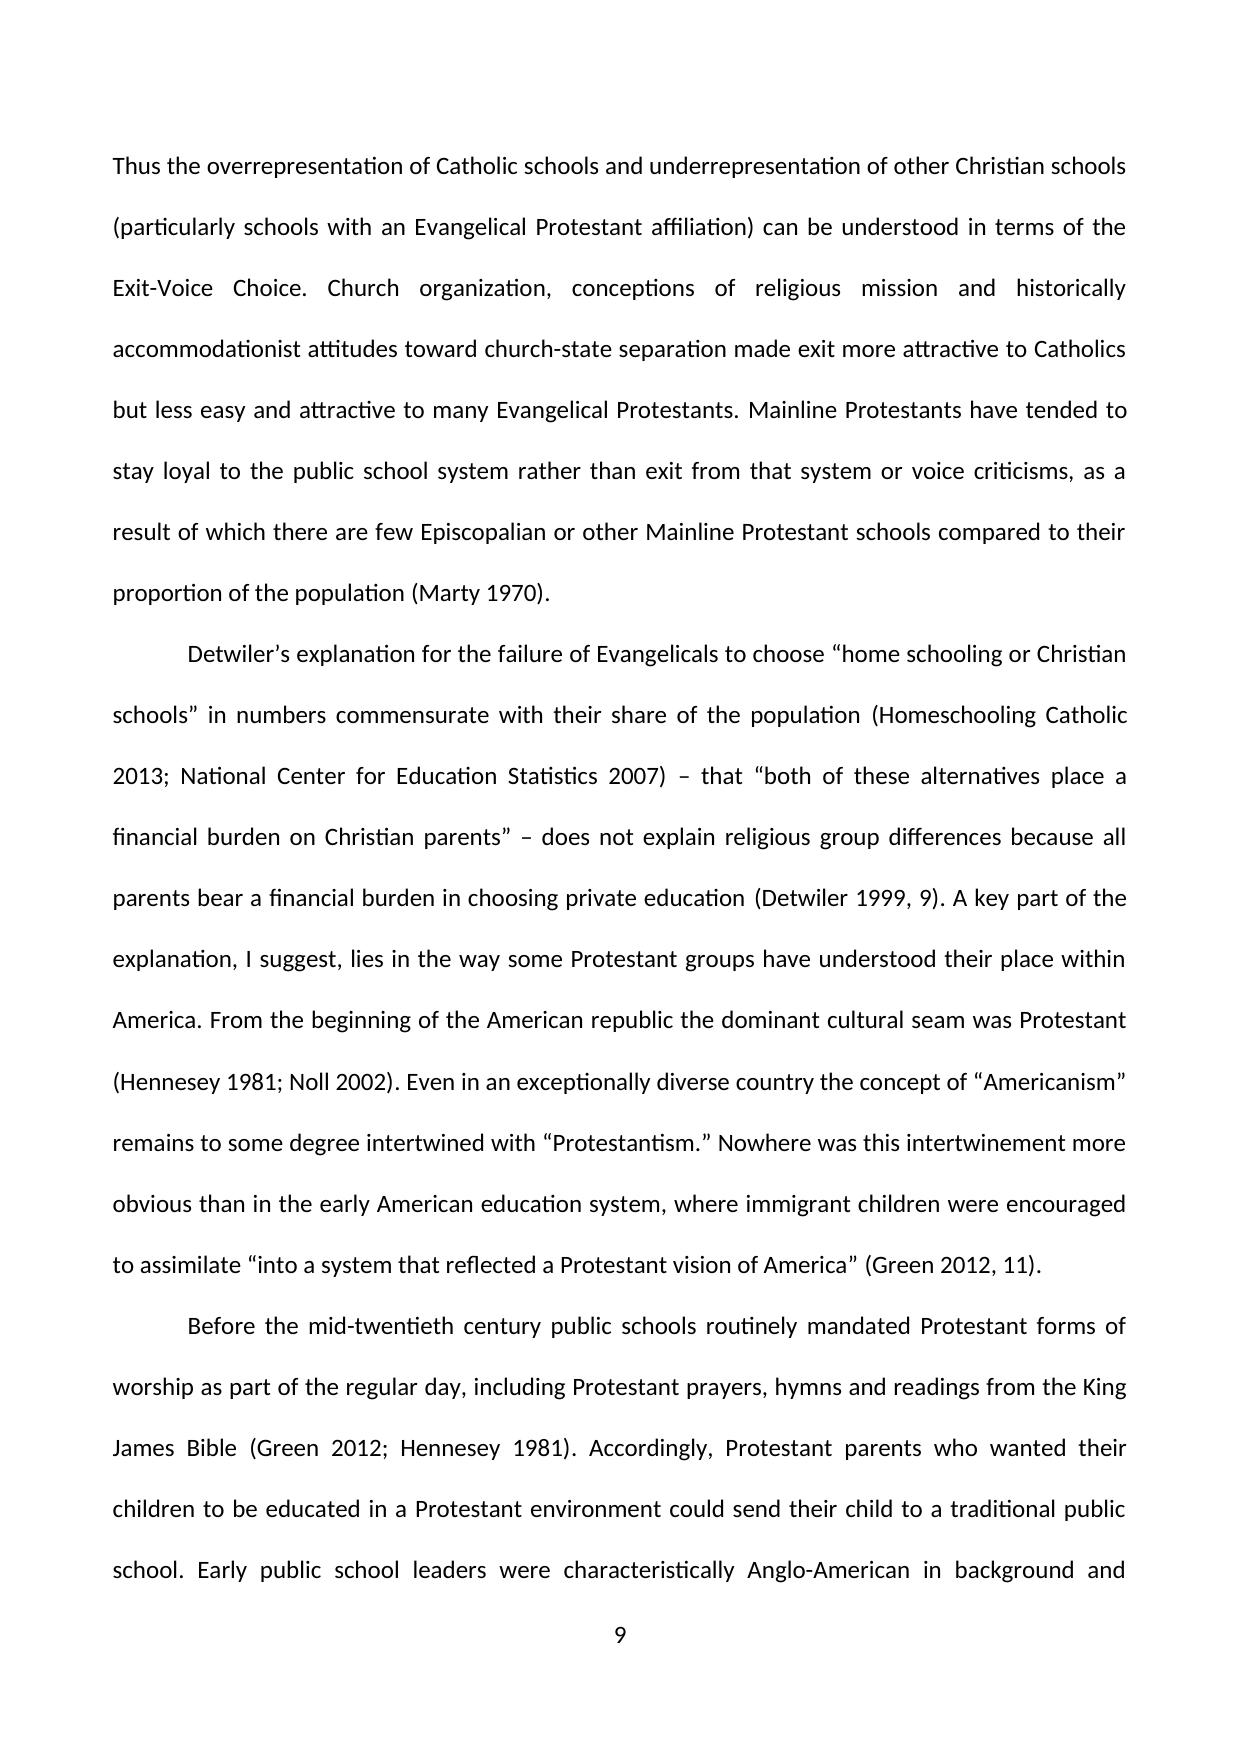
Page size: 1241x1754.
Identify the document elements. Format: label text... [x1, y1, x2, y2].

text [112, 1310, 1128, 1584]
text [112, 150, 1128, 608]
text Detwiler’s explanation for the failure of Evangelicals to choose “home schooling or Christian schools” in numbers commensurate with their share of the population (Homeschooling Catholic 2013; National Center for Education Statistics 2007) – that “both of these alternatives place a financial burden on Christian parents” – does not explain religious group differences because all parents bear a financial burden in choosing private education (Detwiler 1999, 9). A key part of the explanation, I suggest, lies in the way some Protestant groups have understood their place within America. From the beginning of the American republic the dominant cultural seam was Protestant (Hennesey 1981; Noll 2002). Even in an exceptionally diverse country the concept of “Americanism” remains to some degree intertwined with “Protestantism.” Nowhere was this intertwinement more obvious than in the early American education system, where immigrant children were encouraged to assimilate “into a system that reflected a Protestant vision of America” (Green 2012, 11). [112, 638, 1128, 1279]
